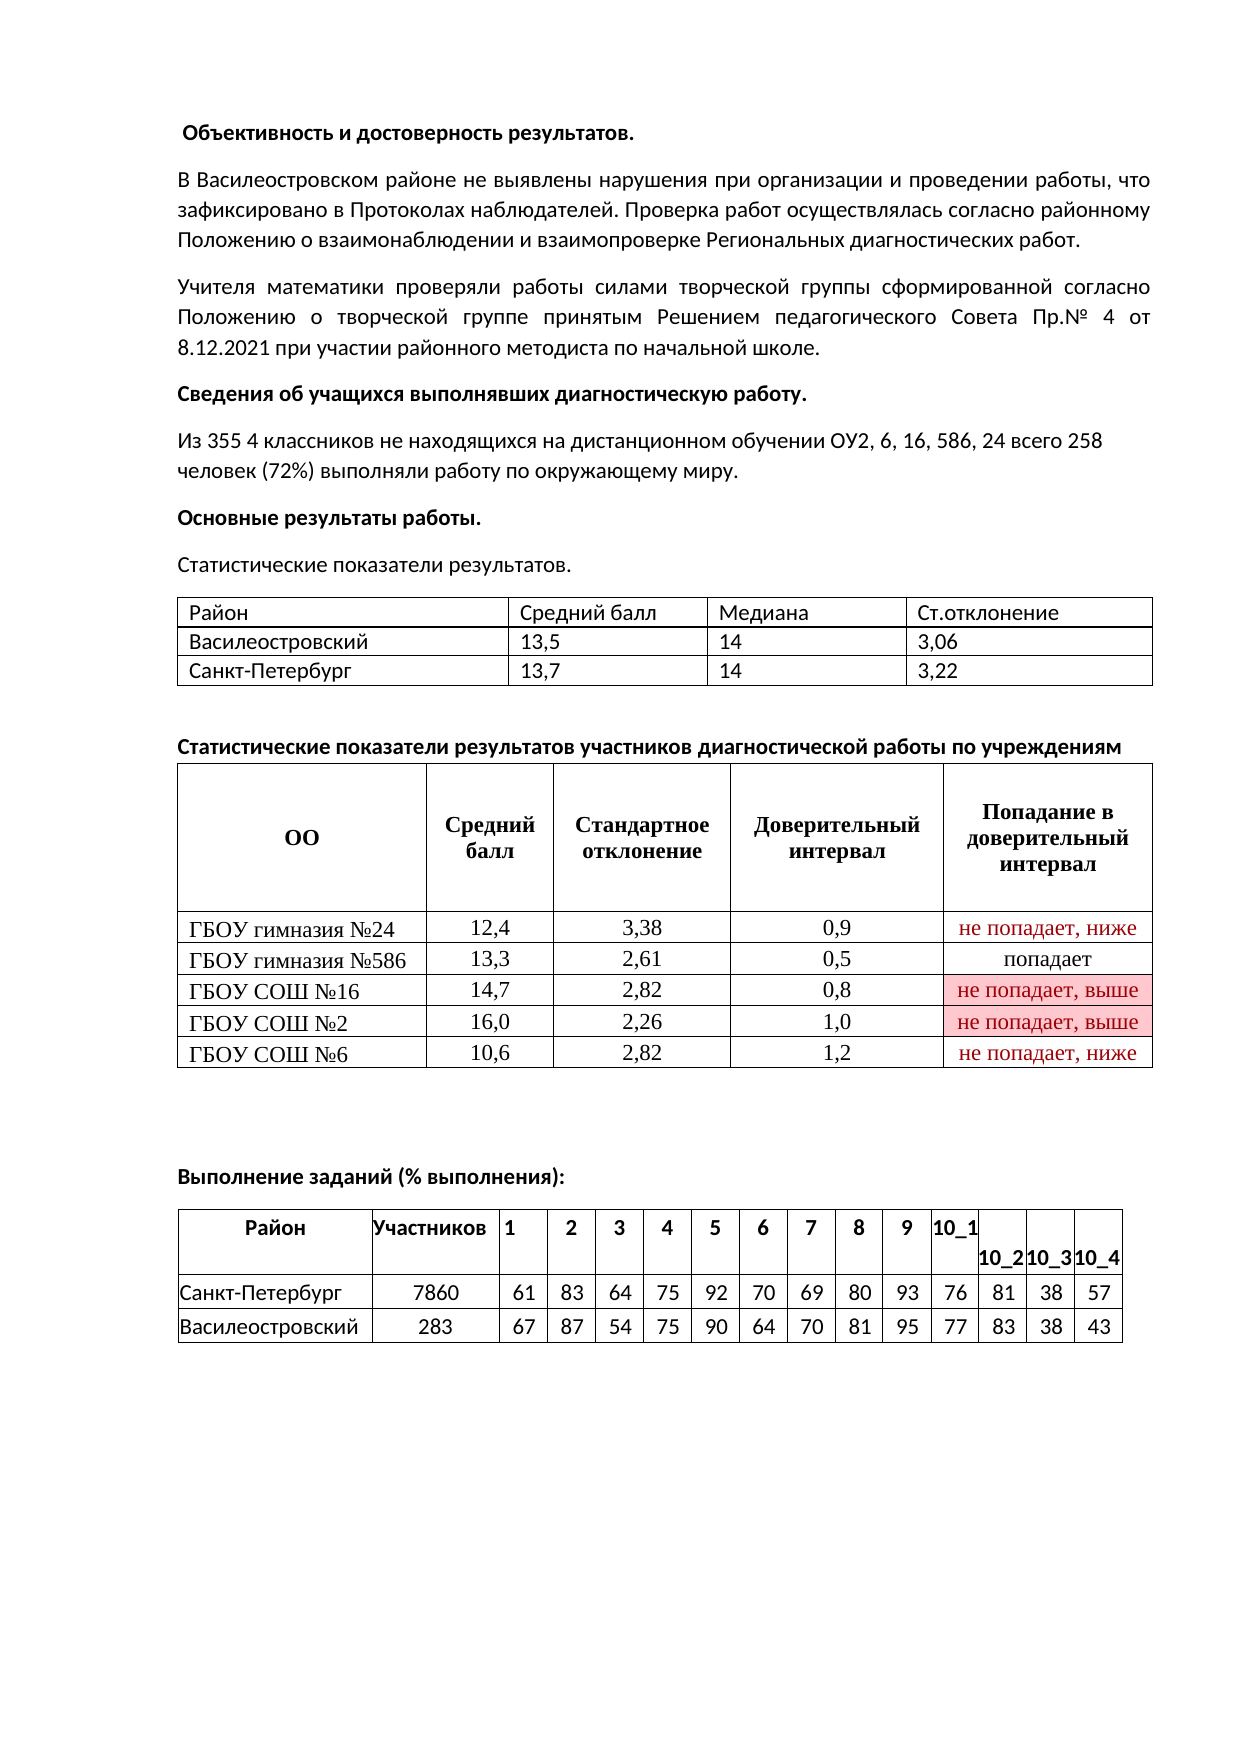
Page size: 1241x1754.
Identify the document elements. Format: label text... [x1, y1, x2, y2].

table_header Попадание в доверительный интервал [944, 764, 1152, 911]
table_cell 70 [788, 1309, 835, 1342]
table_header Средний балл [509, 598, 707, 626]
table_header 4 [644, 1210, 691, 1273]
table_header 3 [596, 1210, 643, 1273]
table_cell 2,61 [554, 943, 730, 973]
table_cell ГБОУ гимназия №24 [178, 912, 426, 942]
text Из 355 4 классников не находящихся на дистанционном обучении ОУ2, 6, 16, 586, 24 всего 258 человек (72%) выполняли работу по окружающему миру. [177, 426, 1152, 485]
table_cell 13,3 [427, 943, 553, 973]
table_cell 43 [1075, 1309, 1122, 1342]
table_cell 0,5 [731, 943, 943, 973]
table_cell 87 [548, 1309, 595, 1342]
table_header 2 [548, 1210, 595, 1273]
list Учителя математики проверяли работы силами творческой группы сформированной согласно Положению о творческой группе принятым Решением педагогического Совета Пр.№ 4 от 8.12.2021 при участии районного методиста по начальной школе. [177, 272, 1152, 361]
table_cell 76 [932, 1275, 978, 1308]
table_cell 2,82 [554, 975, 730, 1005]
table_header Стандартное отклонение [554, 764, 730, 911]
table_header Средний балл [427, 764, 553, 911]
table_cell 61 [500, 1275, 547, 1308]
table_cell Василеостровский [179, 1309, 372, 1342]
table_cell Санкт-Петербург [178, 656, 508, 684]
table_cell 283 [373, 1309, 499, 1342]
table_cell 14 [708, 628, 906, 655]
text Выполнение заданий (% выполнения): [177, 1162, 1152, 1190]
table_cell 1,0 [731, 1006, 943, 1036]
table_cell 64 [740, 1309, 787, 1342]
table_cell 10,6 [427, 1037, 553, 1067]
table_cell 2,82 [554, 1037, 730, 1067]
table_cell ГБОУ гимназия №586 [178, 943, 426, 973]
table_header 7 [788, 1210, 835, 1273]
table_cell 67 [500, 1309, 547, 1342]
table_header 10_1 [932, 1210, 978, 1273]
table_cell 0,8 [731, 975, 943, 1005]
table_header 10_4 [1075, 1210, 1122, 1273]
table_header Ст.отклонение [907, 598, 1152, 626]
table_header Медиана [708, 598, 906, 626]
table_cell 75 [644, 1309, 691, 1342]
table_cell 1,2 [731, 1037, 943, 1067]
table_cell не попадает, выше [944, 1006, 1152, 1036]
table_header 1 [500, 1210, 547, 1273]
table_cell не попадает, выше [944, 975, 1152, 1005]
table_cell 2,26 [554, 1006, 730, 1036]
table_cell 38 [1027, 1309, 1074, 1342]
table_cell ГБОУ СОШ №16 [178, 975, 426, 1005]
table_cell 92 [692, 1275, 739, 1308]
table_header Район [179, 1210, 372, 1273]
table_cell не попадает, ниже [944, 912, 1152, 942]
table_cell 83 [548, 1275, 595, 1308]
table_cell 81 [979, 1275, 1026, 1308]
table_header 5 [692, 1210, 739, 1273]
table_cell 64 [596, 1275, 643, 1308]
table_cell 95 [883, 1309, 931, 1342]
table_header ОО [178, 764, 426, 911]
table_header 10_3 [1027, 1210, 1074, 1273]
table_cell 70 [740, 1275, 787, 1308]
table_header 6 [740, 1210, 787, 1273]
table_cell 7860 [373, 1275, 499, 1308]
table_cell 81 [836, 1309, 882, 1342]
table_cell 54 [596, 1309, 643, 1342]
subtitle Статистические показатели результатов участников диагностической работы по учреждениям [177, 732, 1152, 760]
table_cell 16,0 [427, 1006, 553, 1036]
table_cell 93 [883, 1275, 931, 1308]
table_cell 12,4 [427, 912, 553, 942]
table_cell 0,9 [731, 912, 943, 942]
table_cell ГБОУ СОШ №6 [178, 1037, 426, 1067]
table_cell 57 [1075, 1275, 1122, 1308]
table_header Доверительный интервал [731, 764, 943, 911]
table_header 10_2 [979, 1210, 1026, 1273]
table_cell 38 [1027, 1275, 1074, 1308]
table_cell 3,22 [907, 656, 1152, 684]
text Объективность и достоверность результатов. [177, 118, 1152, 146]
table_cell ГБОУ СОШ №2 [178, 1006, 426, 1036]
table_cell 14 [708, 656, 906, 684]
table_cell не попадает, ниже [944, 1037, 1152, 1067]
table_header Участников [373, 1210, 499, 1273]
text Статистические показатели результатов. [177, 550, 1152, 578]
table_cell 69 [788, 1275, 835, 1308]
table_cell 80 [836, 1275, 882, 1308]
text Сведения об учащихся выполнявших диагностическую работу. [177, 379, 1152, 408]
table_cell 90 [692, 1309, 739, 1342]
table_header 8 [836, 1210, 882, 1273]
table_cell 83 [979, 1309, 1026, 1342]
table_cell 13,5 [509, 628, 707, 655]
table_cell 14,7 [427, 975, 553, 1005]
table_cell 13,7 [509, 656, 707, 684]
text Основные результаты работы. [177, 503, 1152, 532]
table_cell 3,06 [907, 628, 1152, 655]
table_cell попадает [944, 943, 1152, 973]
text В Василеостровском районе не выявлены нарушения при организации и проведении работы, что зафиксировано в Протоколах наблюдателей. Проверка работ осуществлялась согласно районному Положению о взаимонаблюдении и взаимопроверке Региональных диагностических работ. [177, 165, 1152, 253]
table_cell Василеостровский [178, 628, 508, 655]
table_cell 77 [932, 1309, 978, 1342]
table_header Район [178, 598, 508, 626]
table_cell Санкт-Петербург [179, 1275, 372, 1308]
table_cell 75 [644, 1275, 691, 1308]
table_header 9 [883, 1210, 931, 1273]
table_cell 3,38 [554, 912, 730, 942]
